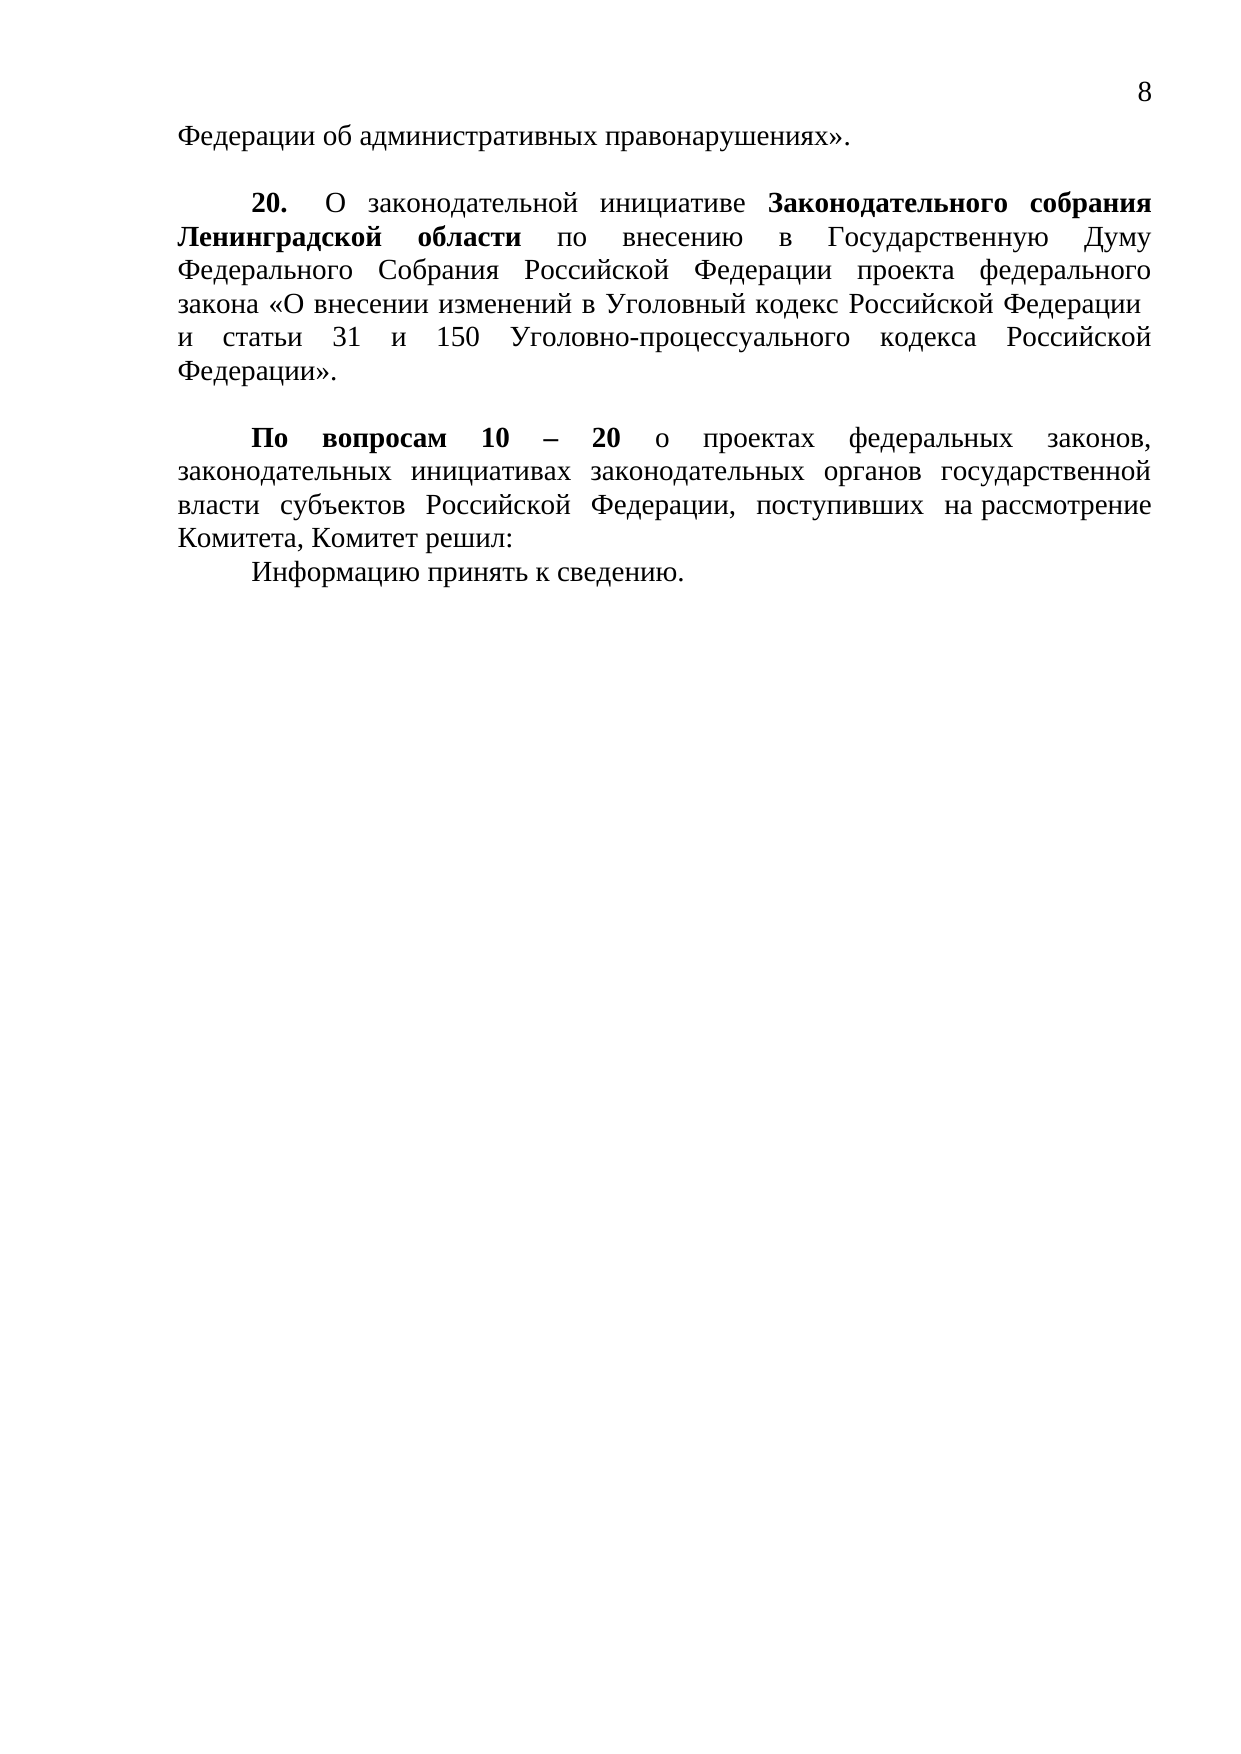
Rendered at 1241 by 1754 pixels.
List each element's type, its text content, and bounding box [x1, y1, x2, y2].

text По вопросам 10 – 20 о проектах федеральных законов, законодательных инициативах законодательных органов государственной власти субъектов Российской Федерации, поступивших на рассмотрение Комитета, Комитет решил: [177, 420, 1152, 554]
list О законодательной инициативе Законодательного собрания Ленинградской области по внесению в Государственную Думу Федерального Собрания Российской Федерации проекта федерального закона «О внесении изменений в Уголовный кодекс Российской Федерации и статьи 31 и 150 Уголовно-процессуального кодекса Российской Федерации». [177, 185, 1152, 386]
text Информацию принять к сведению. [177, 554, 1152, 588]
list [177, 118, 1152, 152]
